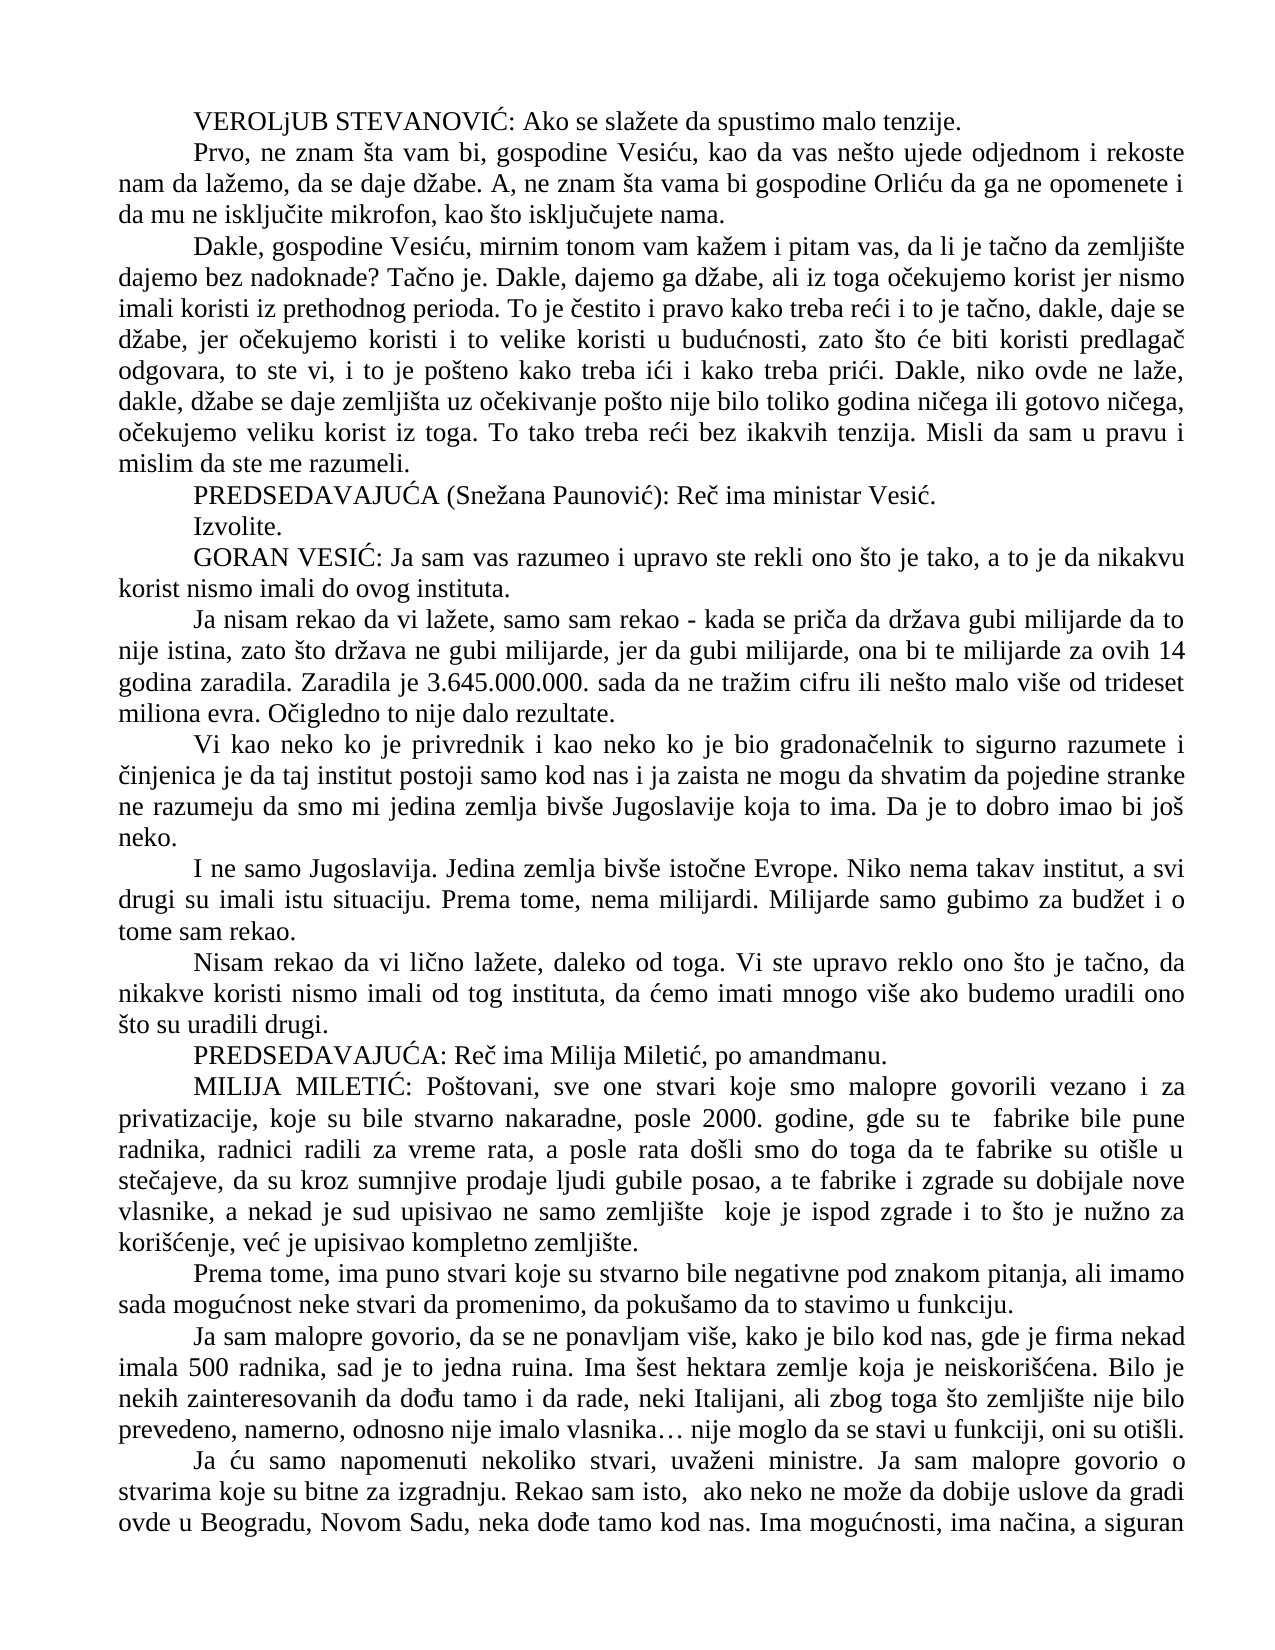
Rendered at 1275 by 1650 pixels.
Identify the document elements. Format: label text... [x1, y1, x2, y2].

text Prema tome, ima puno stvari koje su stvarno bile negativne pod znakom pitanja, ali imamo sada mogućnost neke stvari da promenimo, da pokušamo da to stavimo u funkciju. [118, 1257, 1186, 1320]
text I ne samo Jugoslavija. Jedina zemlja bivše istočne Evrope. Niko nema takav institut, a svi drugi su imali istu situaciju. Prema tome, nema milijardi. Milijarde samo gubimo za budžet i o tome sam rekao. [118, 852, 1186, 946]
text PREDSEDAVAJUĆA (Snežana Paunović): Reč ima ministar Vesić. [118, 479, 1186, 510]
text PREDSEDAVAJUĆA: Reč ima Milija Miletić, po amandmanu. [118, 1039, 1186, 1071]
text VEROLjUB STEVANOVIĆ: Ako se slažete da spustimo malo tenzije. [118, 105, 1186, 136]
text Ja nisam rekao da vi lažete, samo sam rekao - kada se priča da država gubi milijarde da to nije istina, zato što država ne gubi milijarde, jer da gubi milijarde, ona bi te milijarde za ovih 14 godina zaradila. Zaradila je 3.645.000.000. sada da ne tražim cifru ili nešto malo više od trideset miliona evra. Očigledno to nije dalo rezultate. [118, 603, 1186, 728]
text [118, 1444, 1186, 1538]
text Ja sam malopre govorio, da se ne ponavljam više, kako je bilo kod nas, gde je firma nekad imala 500 radnika, sad je to jedna ruina. Ima šest hektara zemlje koja je neiskorišćena. Bilo je nekih zainteresovanih da dođu tamo i da rade, neki Italijani, ali zbog toga što zemljište nije bilo prevedeno, namerno, odnosno nije imalo vlasnika… nije moglo da se stavi u funkciji, oni su otišli. [118, 1320, 1186, 1444]
text GORAN VESIĆ: Ja sam vas razumeo i upravo ste rekli ono što je tako, a to je da nikakvu korist nismo imali do ovog instituta. [118, 541, 1186, 603]
text MILIJA MILETIĆ: Poštovani, sve one stvari koje smo malopre govorili vezano i za privatizacije, koje su bile stvarno nakaradne, posle 2000. godine, gde su te fabrike bile pune radnika, radnici radili za vreme rata, a posle rata došli smo do toga da te fabrike su otišle u stečajeve, da su kroz sumnjive prodaje ljudi gubile posao, a te fabrike i zgrade su dobijale nove vlasnike, a nekad je sud upisivao ne samo zemljište koje je ispod zgrade i to što je nužno za korišćenje, već je upisivao kompletno zemljište. [118, 1071, 1186, 1257]
text Nisam rekao da vi lično lažete, daleko od toga. Vi ste upravo reklo ono što je tačno, da nikakve koristi nismo imali od tog instituta, da ćemo imati mnogo više ako budemo uradili ono što su uradili drugi. [118, 946, 1186, 1039]
text Izvolite. [118, 510, 1186, 541]
text Prvo, ne znam šta vam bi, gospodine Vesiću, kao da vas nešto ujede odjednom i rekoste nam da lažemo, da se daje džabe. A, ne znam šta vama bi gospodine Orliću da ga ne opomenete i da mu ne isključite mikrofon, kao što isključujete nama. [118, 136, 1186, 229]
text Vi kao neko ko je privrednik i kao neko ko je bio gradonačelnik to sigurno razumete i činjenica je da taj institut postoji samo kod nas i ja zaista ne mogu da shvatim da pojedine stranke ne razumeju da smo mi jedina zemlja bivše Jugoslavije koja to ima. Da je to dobro imao bi još neko. [118, 728, 1186, 852]
text Dakle, gospodine Vesiću, mirnim tonom vam kažem i pitam vas, da li je tačno da zemljište dajemo bez nadoknade? Tačno je. Dakle, dajemo ga džabe, ali iz toga očekujemo korist jer nismo imali koristi iz prethodnog perioda. To je čestito i pravo kako treba reći i to je tačno, dakle, daje se džabe, jer očekujemo koristi i to velike koristi u budućnosti, zato što će biti koristi predlagač odgovara, to ste vi, i to je pošteno kako treba ići i kako treba prići. Dakle, niko ovde ne laže, dakle, džabe se daje zemljišta uz očekivanje pošto nije bilo toliko godina ničega ili gotovo ničega, očekujemo veliku korist iz toga. To tako treba reći bez ikakvih tenzija. Misli da sam u pravu i mislim da ste me razumeli. [118, 229, 1186, 479]
